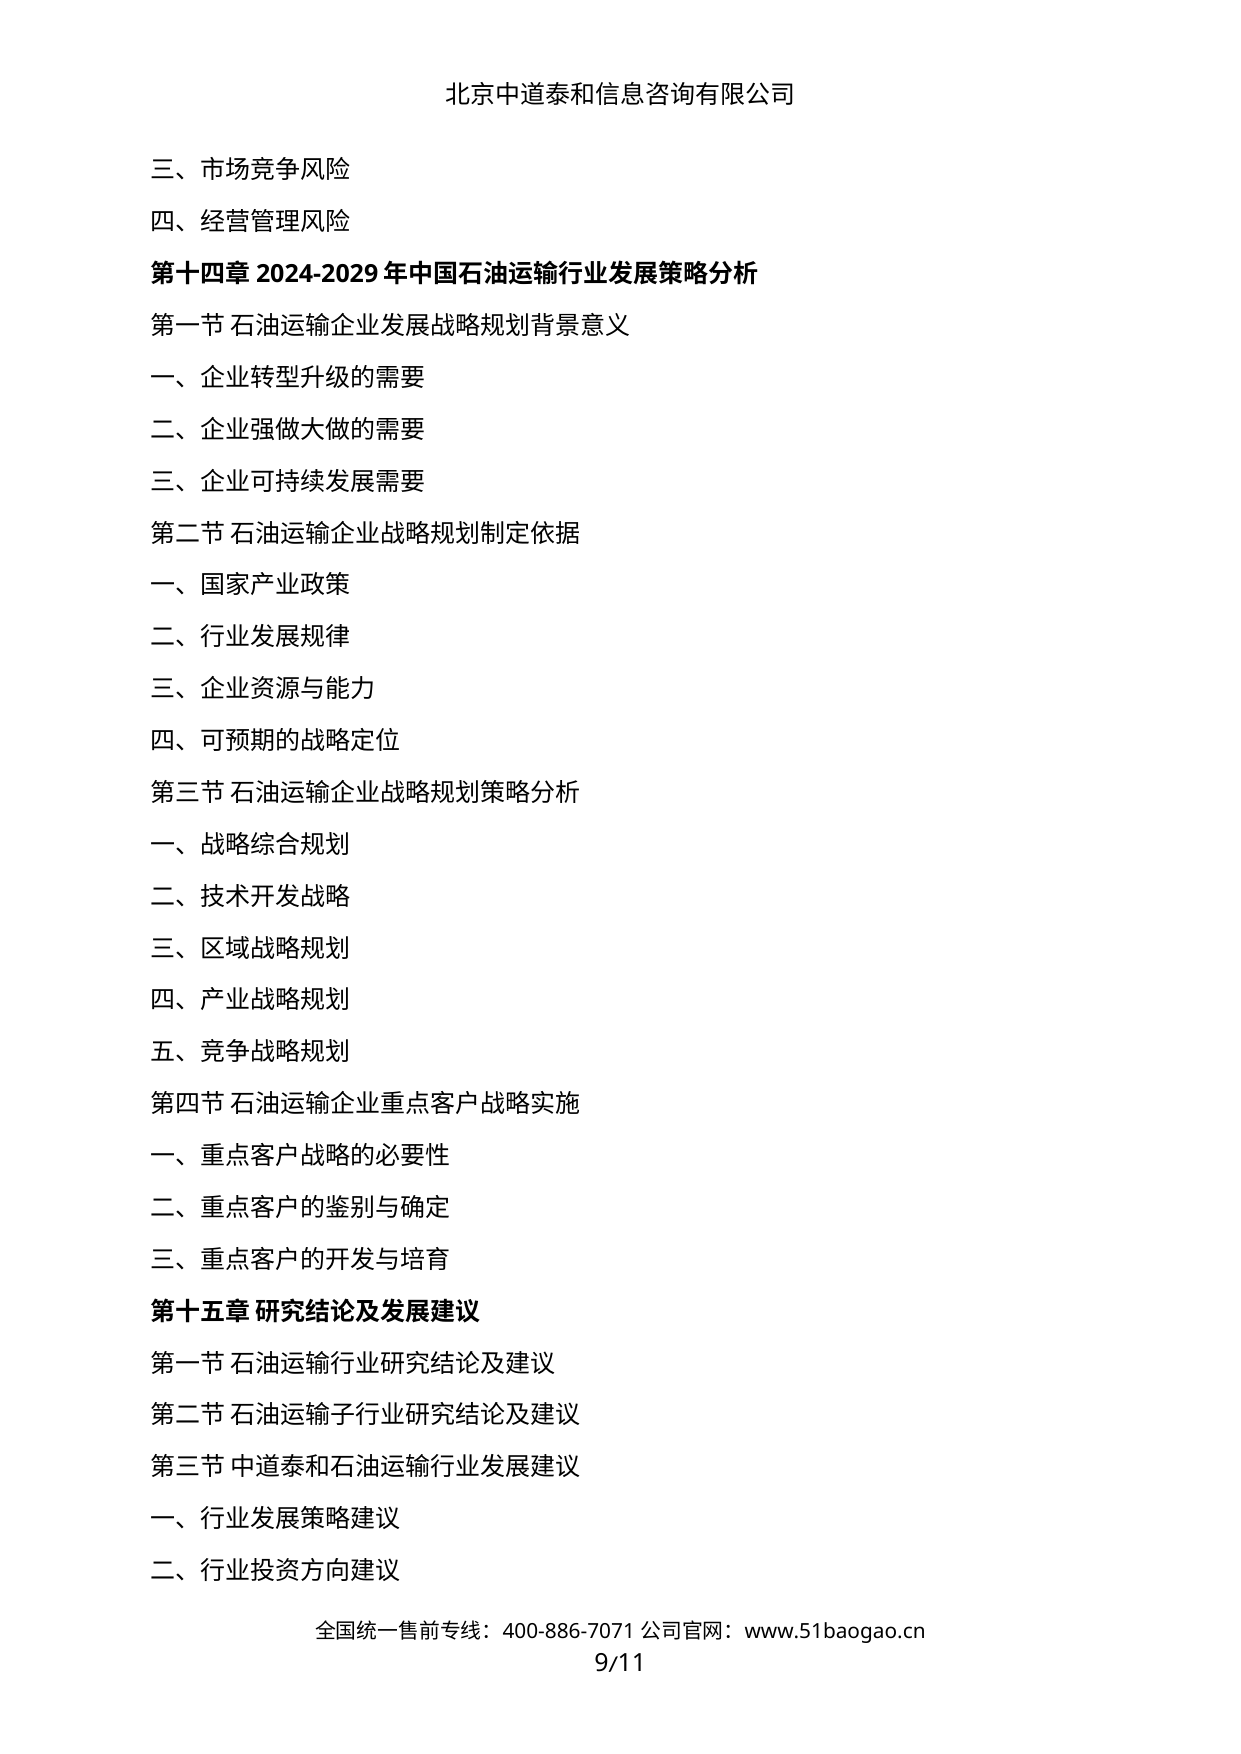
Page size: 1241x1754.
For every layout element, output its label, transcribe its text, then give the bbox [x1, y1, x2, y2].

text 第四节 石油运输企业重点客户战略实施 [150, 1084, 1090, 1120]
text 第十四章 2024-2029年中国石油运输行业发展策略分析 [150, 254, 1090, 290]
text 二、技术开发战略 [150, 876, 1090, 912]
text 三、重点客户的开发与培育 [150, 1239, 1090, 1276]
text 第二节 石油运输子行业研究结论及建议 [150, 1395, 1090, 1431]
text 三、区域战略规划 [150, 928, 1090, 964]
text 三、市场竞争风险 [150, 150, 1090, 186]
text 一、企业转型升级的需要 [150, 357, 1090, 394]
text 第一节 石油运输行业研究结论及建议 [150, 1343, 1090, 1379]
text 四、产业战略规划 [150, 980, 1090, 1016]
text 第十五章 研究结论及发展建议 [150, 1291, 1090, 1327]
text 第二节 石油运输企业战略规划制定依据 [150, 513, 1090, 549]
text 四、经营管理风险 [150, 202, 1090, 238]
text 二、企业强做大做的需要 [150, 409, 1090, 446]
text 三、企业资源与能力 [150, 669, 1090, 705]
text 一、重点客户战略的必要性 [150, 1136, 1090, 1172]
text 一、战略综合规划 [150, 824, 1090, 861]
text 二、行业发展规律 [150, 617, 1090, 653]
text 二、行业投资方向建议 [150, 1551, 1090, 1587]
text 五、竞争战略规划 [150, 1032, 1090, 1068]
text 四、可预期的战略定位 [150, 721, 1090, 757]
text 二、重点客户的鉴别与确定 [150, 1187, 1090, 1224]
text 三、企业可持续发展需要 [150, 461, 1090, 497]
text 第三节 石油运输企业战略规划策略分析 [150, 772, 1090, 809]
text 一、国家产业政策 [150, 565, 1090, 601]
text 一、行业发展策略建议 [150, 1499, 1090, 1535]
text 第三节 中道泰和石油运输行业发展建议 [150, 1447, 1090, 1483]
text 第一节 石油运输企业发展战略规划背景意义 [150, 306, 1090, 342]
